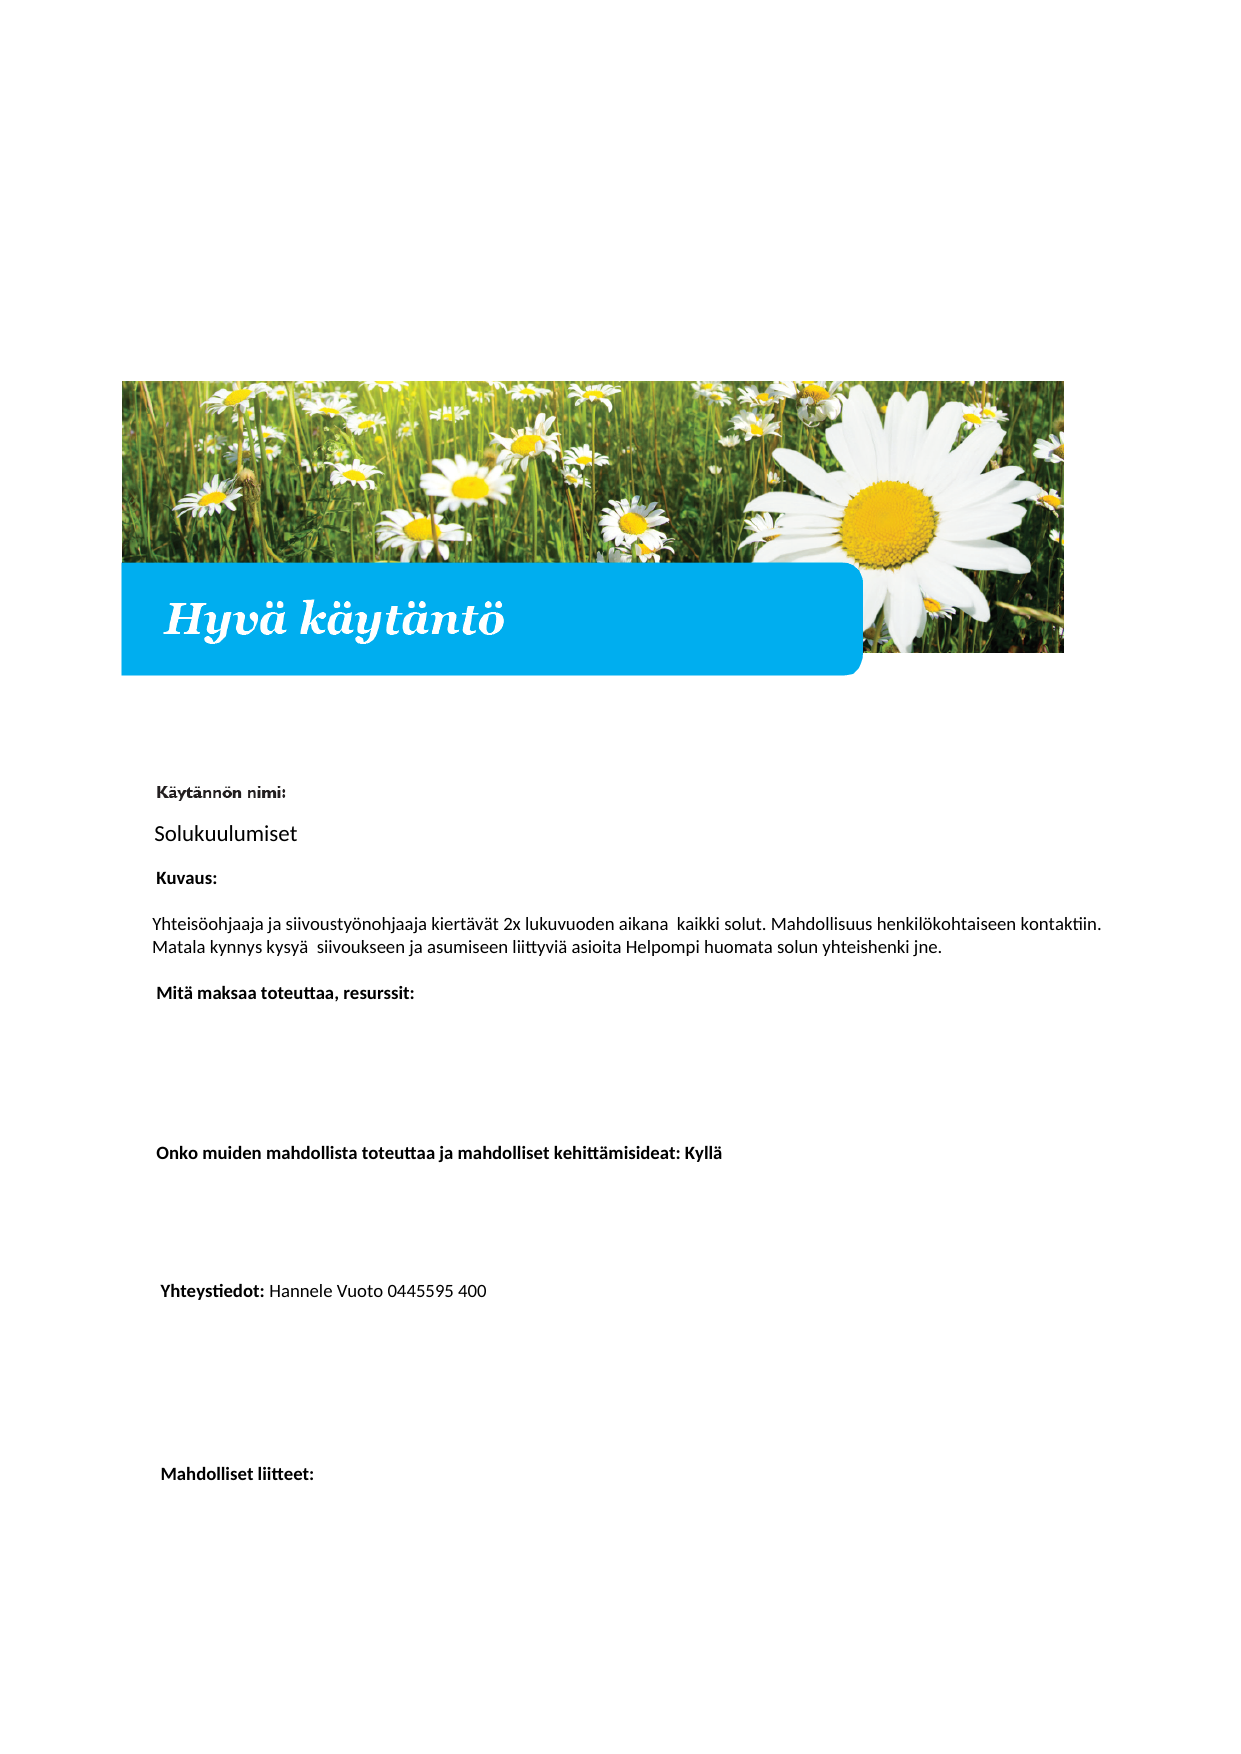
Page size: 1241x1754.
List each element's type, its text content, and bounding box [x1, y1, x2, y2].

text Yhteystiedot: Hannele Vuoto 0445595 400 [118, 1279, 1122, 1302]
text Yhteisöohjaaja ja siivoustyönohjaaja kiertävät 2x lukuvuoden aikana kaikki solut. Mahdollisuus henkilökohtaiseen kontaktiin. [118, 912, 1122, 935]
text Kuvaus: [118, 866, 1122, 889]
picture [118, 354, 1088, 801]
text Solukuulumiset [118, 819, 1122, 848]
text Mahdolliset liitteet: [118, 1462, 1122, 1485]
text Matala kynnys kysyä siivoukseen ja asumiseen liittyviä asioita Helpompi huomata solun yhteishenki jne. [118, 935, 1122, 958]
text Mitä maksaa toteuttaa, resurssit: [118, 981, 1122, 1004]
text Onko muiden mahdollista toteuttaa ja mahdolliset kehittämisideat: Kyllä [118, 1141, 1122, 1164]
